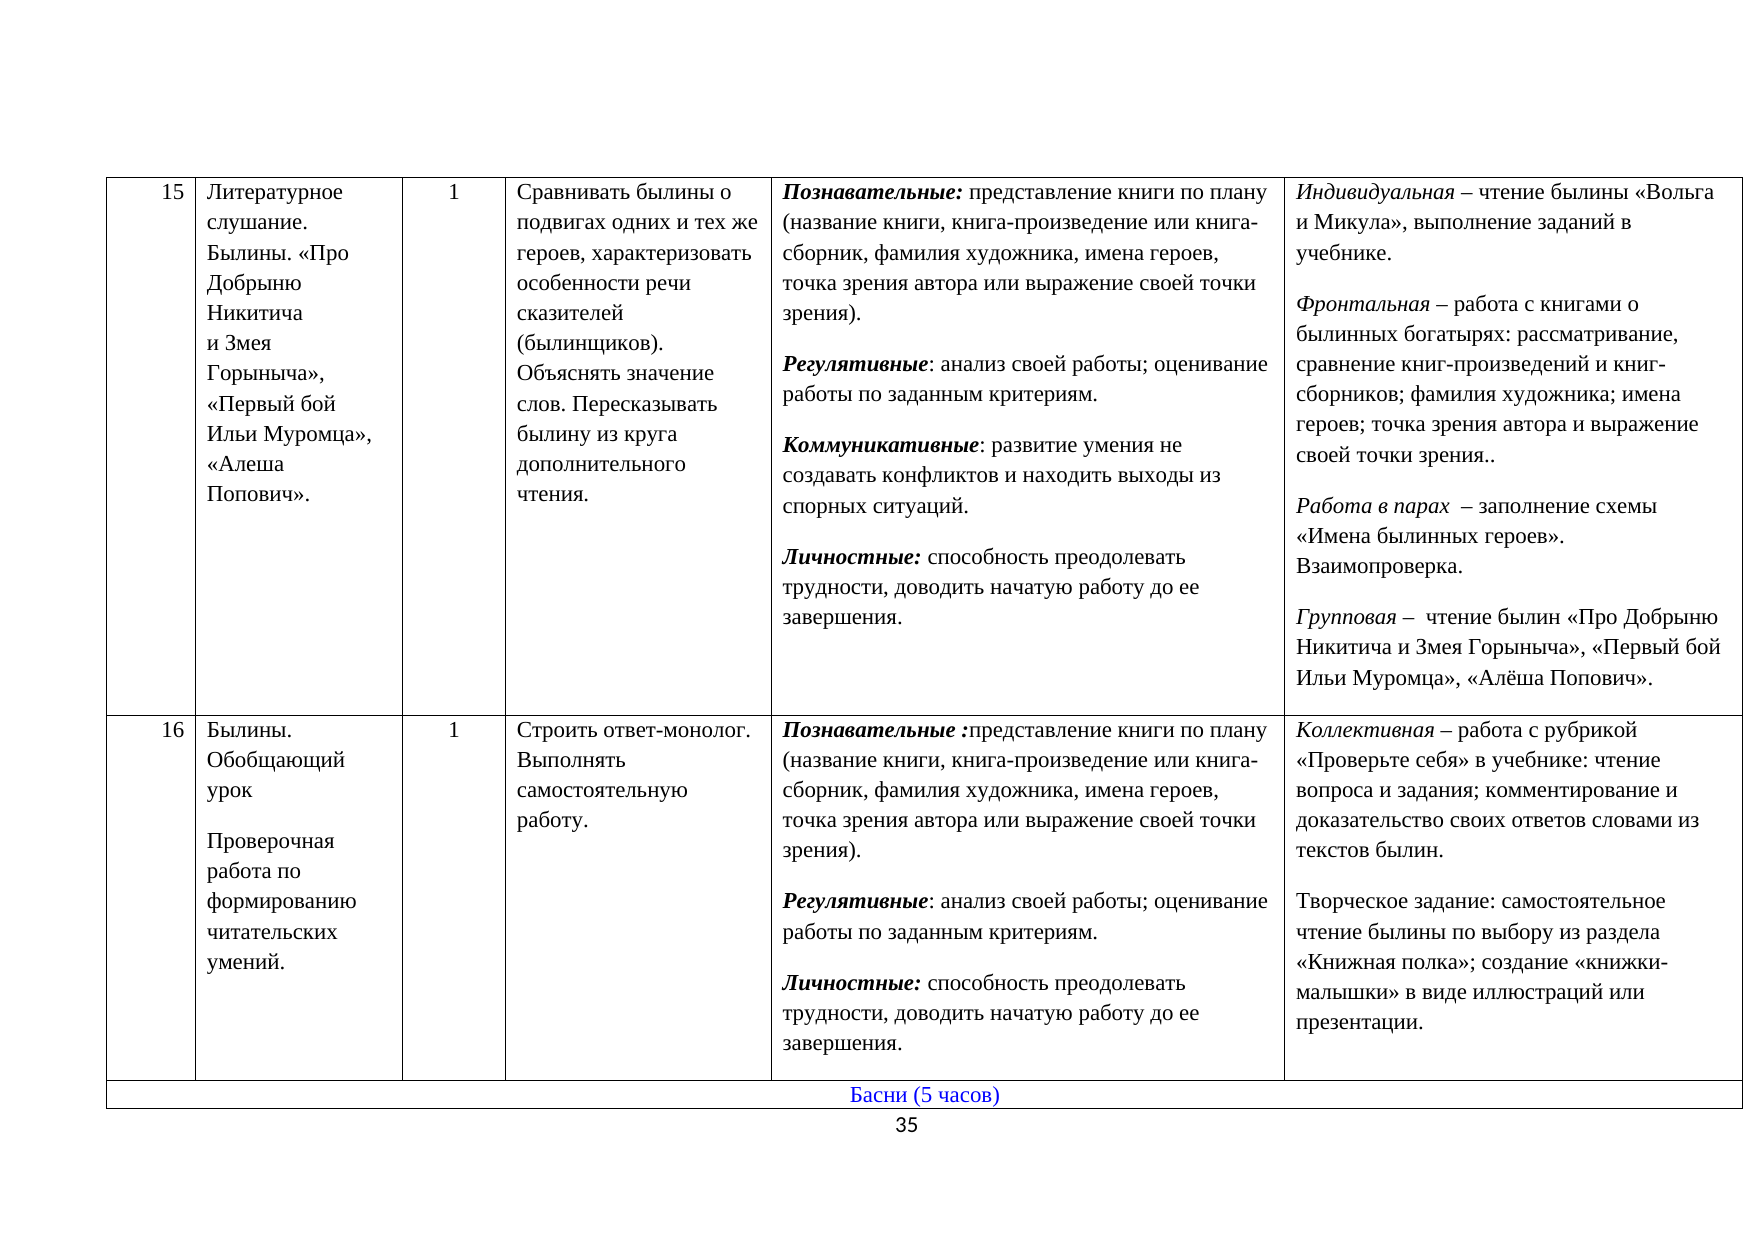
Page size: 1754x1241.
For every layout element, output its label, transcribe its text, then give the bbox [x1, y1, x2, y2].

table_cell Индивидуальная – чтение былины «Вольга и Микула», выполнение заданий в учебнике. Фронтальная – работа с книгами о былинных богатырях: рассматривание, сравнение книг-произведений и книг-сборников; фамилия художника; имена героев; точка зрения автора и выражение своей точки зрения.. Работа в парах – заполнение схемы «Имена былинных героев». Взаимопроверка. Групповая – чтение былин «Про Добрыню Никитича и Змея Горыныча», «Первый бой Ильи Муромца», «Алёша Попович». [1285, 178, 1742, 715]
table_cell 1 [403, 178, 505, 715]
table_cell Сравнивать былины о подвигах одних и тех же героев, характеризовать особенности речи сказителей (былинщиков). Объяснять значение слов. Пересказывать былину из круга дополнительного чтения. [506, 178, 771, 715]
table_cell Познавательные: представление книги по плану (название книги, книга-произведение или книга-сборник, фамилия художника, имена героев, точка зрения автора или выражение своей точки зрения). Регулятивные: анализ своей работы; оценивание работы по заданным критериям. Коммуникативные: развитие умения не создавать конфликтов и находить выходы из спорных ситуаций. Личностные: способность преодолевать трудности, доводить начатую работу до ее завершения. [772, 178, 1284, 715]
table_cell Строить ответ-монолог. Выполнять самостоятельную работу. [506, 716, 771, 1080]
table_cell 16 [107, 716, 195, 1080]
table_cell Басни (5 часов) [107, 1081, 1742, 1108]
table_cell Былины. Обобщающий урок Проверочная работа по формированию читательских умений. [196, 716, 402, 1080]
table_cell 1 [403, 716, 505, 1080]
table_cell Познавательные :представление книги по плану (название книги, книга-произведение или книга-сборник, фамилия художника, имена героев, точка зрения автора или выражение своей точки зрения). Регулятивные: анализ своей работы; оценивание работы по заданным критериям. Личностные: способность преодолевать трудности, доводить начатую работу до ее завершения. [772, 716, 1284, 1080]
table_cell 15 [107, 178, 195, 715]
table_cell Коллективная – работа с рубрикой «Проверьте себя» в учебнике: чтение вопроса и задания; комментирование и доказательство своих ответов словами из текстов былин. Творческое задание: самостоятельное чтение былины по выбору из раздела «Книжная полка»; создание «книжки-малышки» в виде иллюстраций или презентации. [1285, 716, 1742, 1080]
table_cell Литературное слушание. Былины. «Про Добрыню Никитича и Змея Горыныча», «Первый бой Ильи Муромца», «Алеша Попович». [196, 178, 402, 715]
